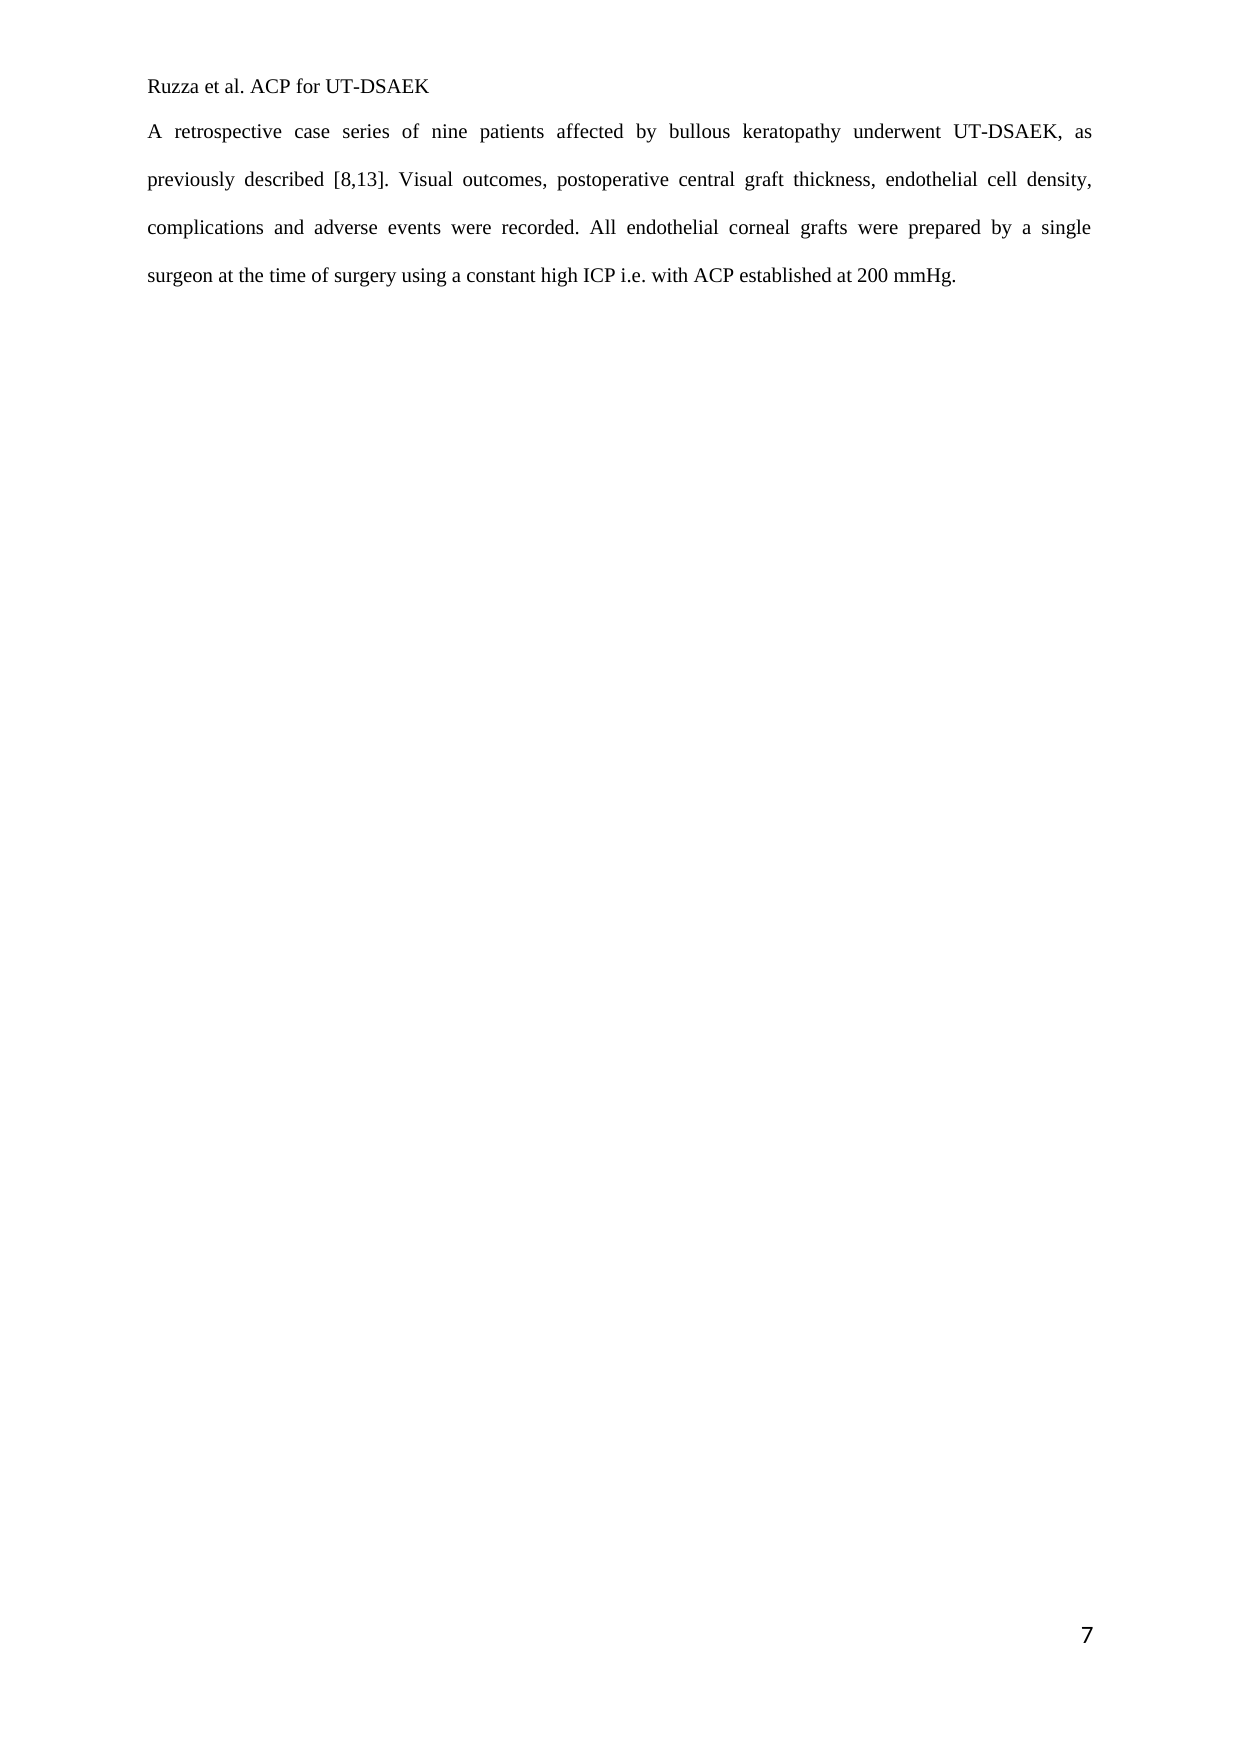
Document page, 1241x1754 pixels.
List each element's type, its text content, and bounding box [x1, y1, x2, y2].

text A retrospective case series of nine patients affected by bullous keratopathy underwent UT-DSAEK, as previously described [8,13]. Visual outcomes, postoperative central graft thickness, endothelial cell density, complications and adverse events were recorded. All endothelial corneal grafts were prepared by a single surgeon at the time of surgery using a constant high ICP i.e. with ACP established at 200 mmHg. [147, 118, 1093, 287]
